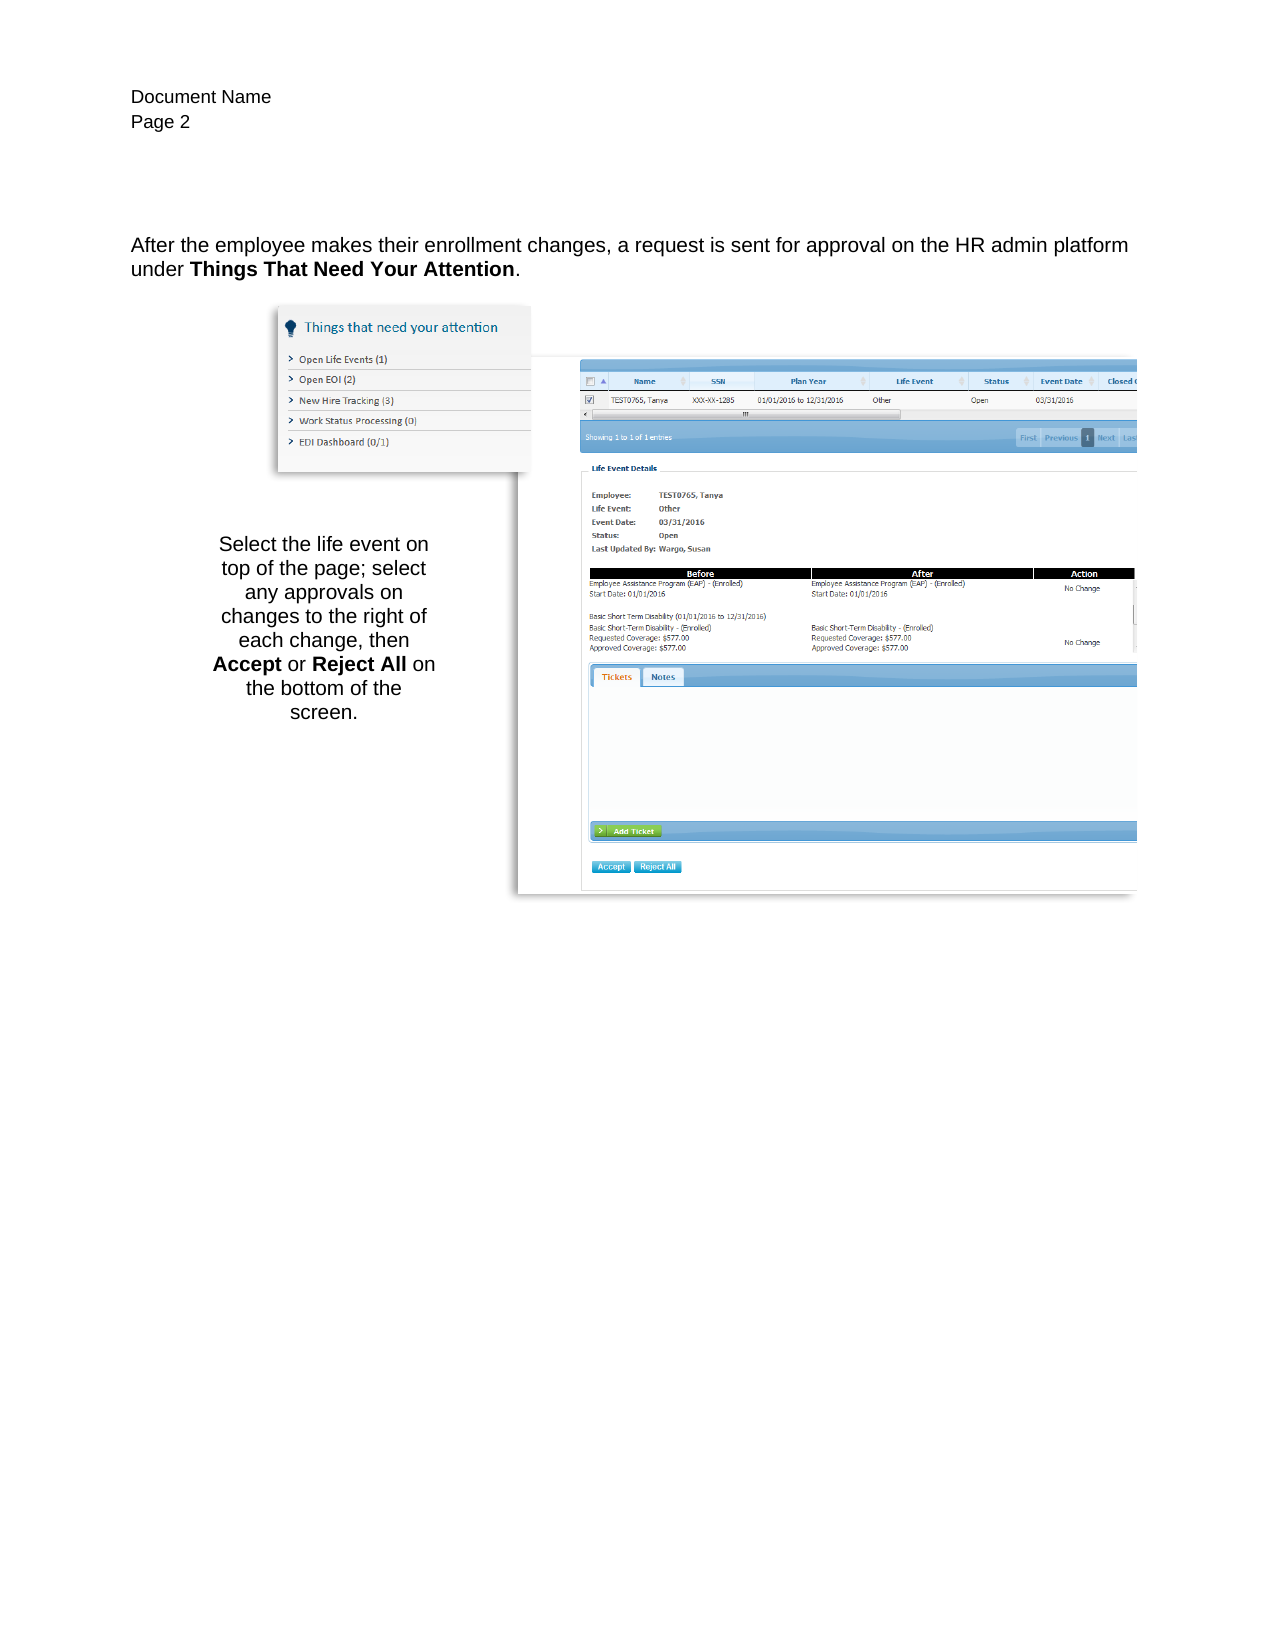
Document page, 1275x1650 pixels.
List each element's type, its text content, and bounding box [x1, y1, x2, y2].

text After the employee makes their enrollment changes, a request is sent for approval on the HR admin platform under Things That Need Your Attention. [131, 233, 1140, 281]
picture [278, 306, 1137, 894]
